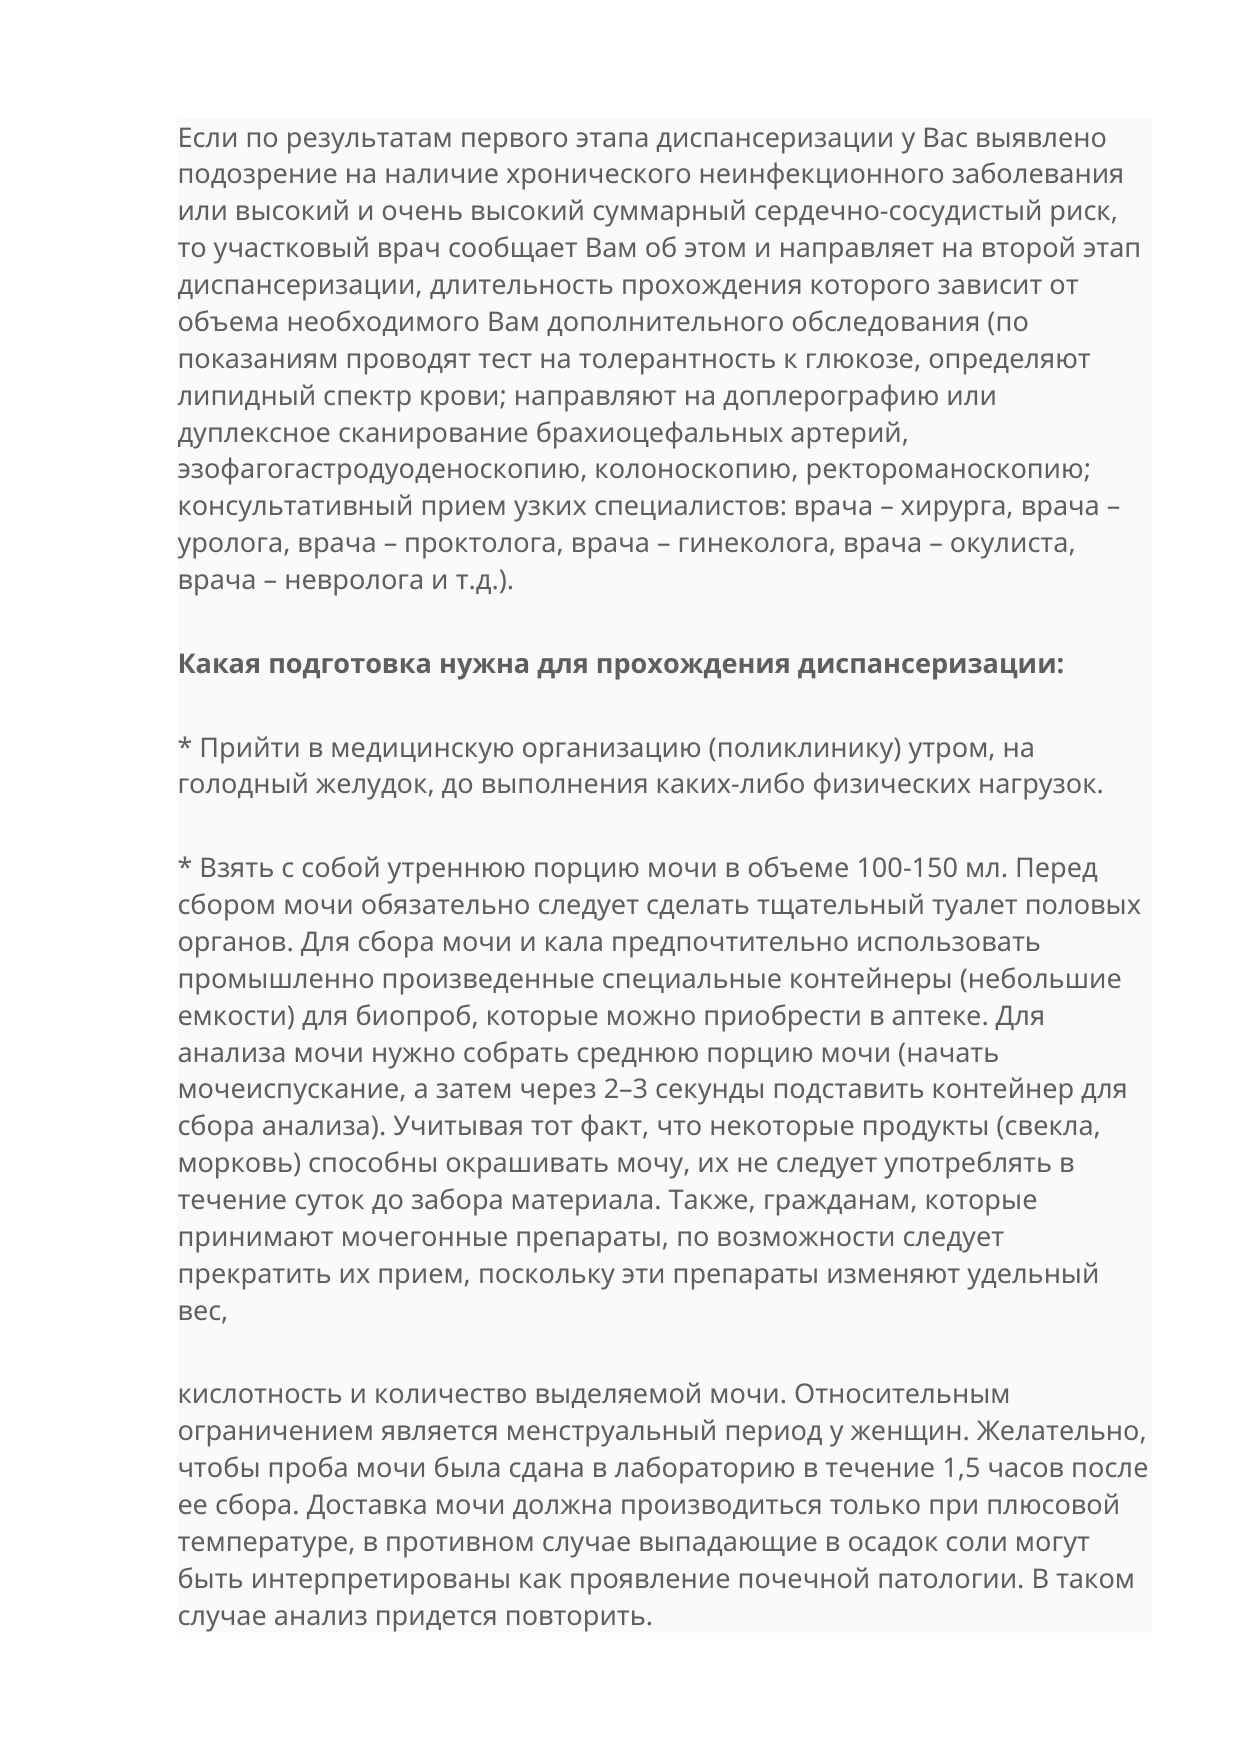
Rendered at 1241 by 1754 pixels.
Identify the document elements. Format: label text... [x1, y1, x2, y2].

text Если по результатам первого этапа диспансеризации у Вас выявлено подозрение на наличие хронического неинфекционного заболевания или высокий и очень высокий суммарный сердечно-сосудистый риск, то участковый врач сообщает Вам об этом и направляет на второй этап диспансеризации, длительность прохождения которого зависит от объема необходимого Вам дополнительного обследования (по показаниям проводят тест на толерантность к глюкозе, определяют липидный спектр крови; направляют на доплерографию или дуплексное сканирование брахиоцефальных артерий, эзофагогастродуоденоскопию, колоноскопию, ректороманоскопию; консультативный прием узких специалистов: врача – хирурга, врача – уролога, врача – проктолога, врача – гинеколога, врача – окулиста, врача – невролога и т.д.). [177, 118, 1152, 597]
text * Прийти в медицинскую организацию (поликлинику) утром, на голодный желудок, до выполнения каких-либо физических нагрузок. [177, 728, 1152, 802]
text кислотность и количество выделяемой мочи. Относительным ограничением является менструальный период у женщин. Желательно, чтобы проба мочи была сдана в лабораторию в течение 1,5 часов после ее сбора. Доставка мочи должна производиться только при плюсовой температуре, в противном случае выпадающие в осадок соли могут быть интерпретированы как проявление почечной патологии. В таком случае анализ придется повторить. [177, 1375, 1152, 1633]
text Какая подготовка нужна для прохождения диспансеризации: [177, 644, 1152, 681]
text * Взять с собой утреннюю порцию мочи в объеме 100-150 мл. Перед сбором мочи обязательно следует сделать тщательный туалет половых органов. Для сбора мочи и кала предпочтительно использовать промышленно произведенные специальные контейнеры (небольшие емкости) для биопроб, которые можно приобрести в аптеке. Для анализа мочи нужно собрать среднюю порцию мочи (начать мочеиспускание, а затем через 2–3 секунды подставить контейнер для сбора анализа). Учитывая тот факт, что некоторые продукты (свекла, морковь) способны окрашивать мочу, их не следует употреблять в течение суток до забора материала. Также, гражданам, которые принимают мочегонные препараты, по возможности следует прекратить их прием, поскольку эти препараты изменяют удельный вес, [177, 849, 1152, 1328]
